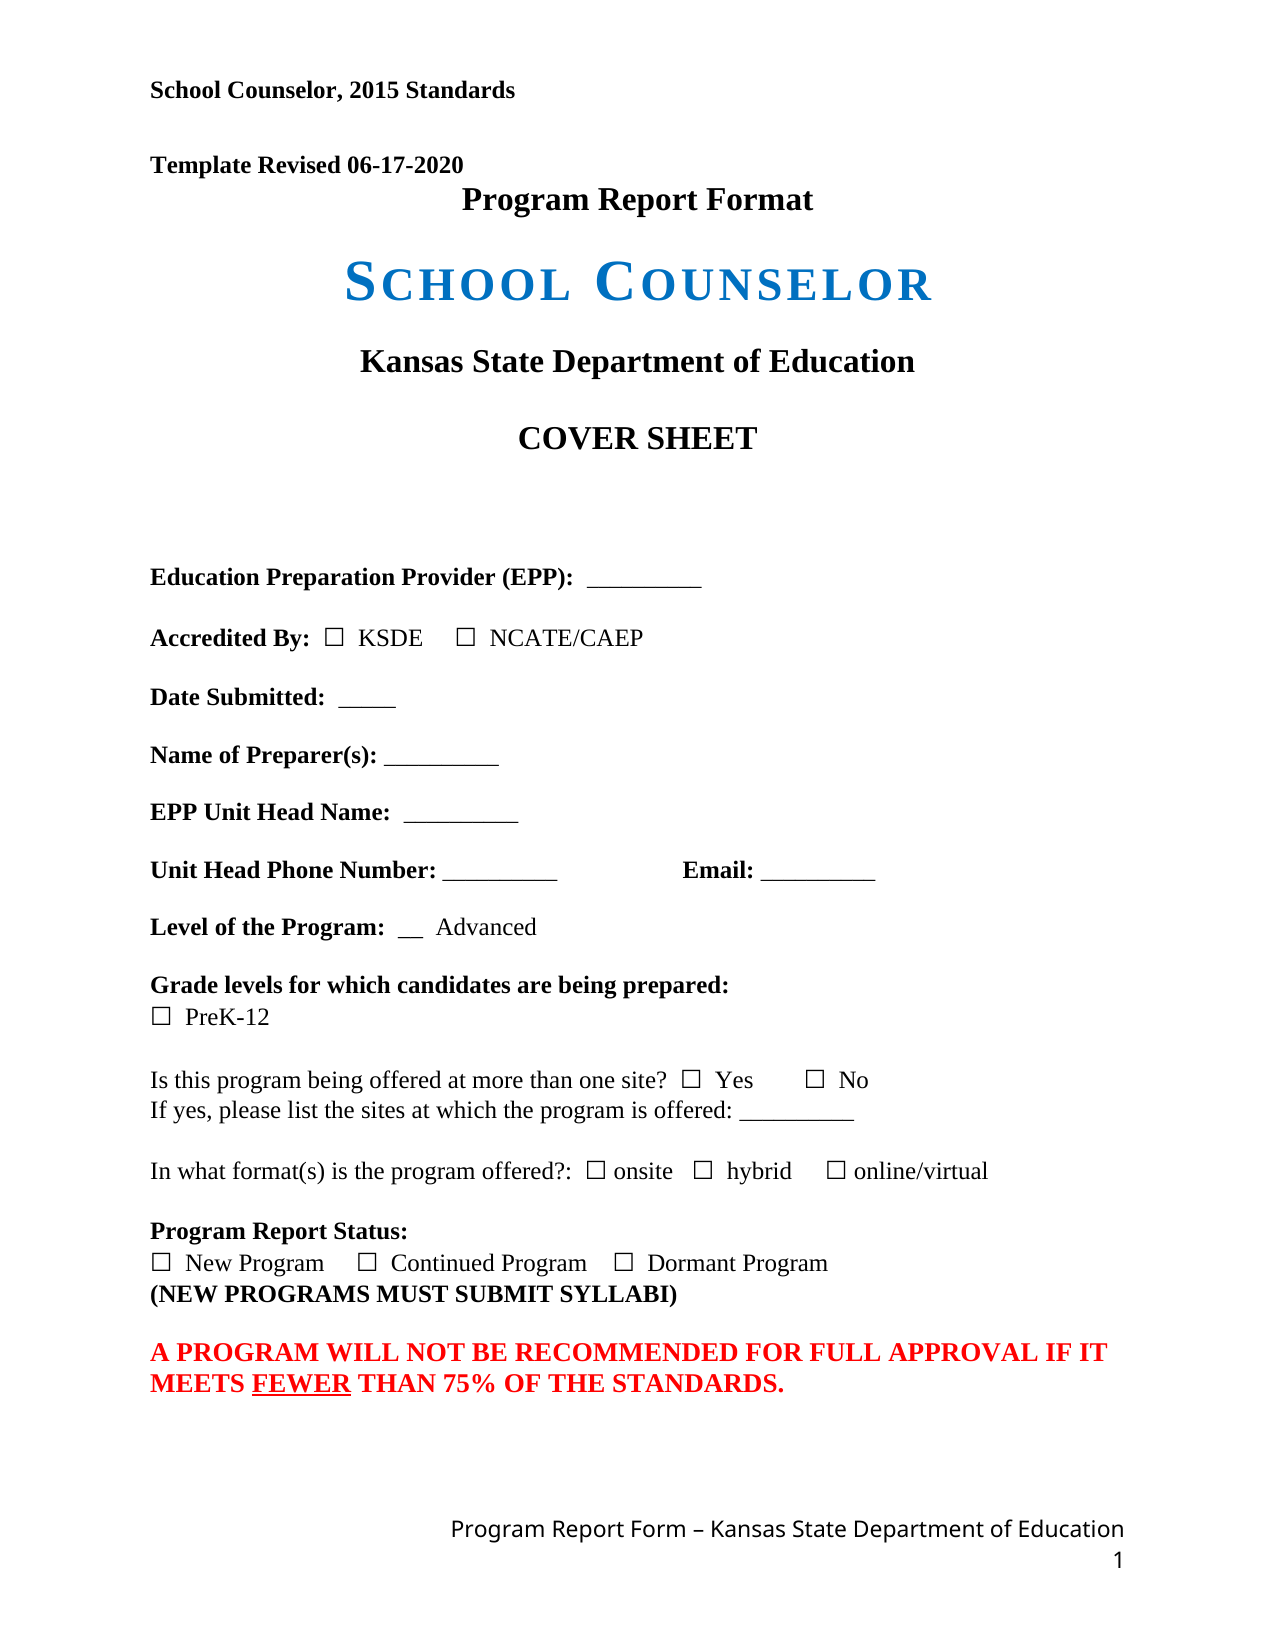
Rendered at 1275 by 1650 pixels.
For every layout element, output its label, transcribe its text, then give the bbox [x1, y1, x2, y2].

text EPP Unit Head Name: __________ [150, 797, 1125, 826]
text Program Report Status: [150, 1216, 1125, 1244]
text Level of the Program: __ Advanced [150, 912, 1125, 941]
text Program Report Format [150, 179, 1125, 217]
text (NEW PROGRAMS MUST SUBMIT SYLLABI) [150, 1279, 1125, 1307]
text COVER SHEET [150, 418, 1125, 457]
text Accredited By: KSDE NCATE/CAEP [150, 619, 1125, 654]
text Is this program being offered at more than one site? Yes No [150, 1061, 1125, 1096]
text School Counselor [150, 246, 1125, 313]
text Template Revised 06-17-2020 [150, 150, 1125, 179]
text New Program Continued Program Dormant Program [150, 1244, 1125, 1279]
text Name of Preparer(s): __________ [150, 740, 1125, 769]
text If yes, please list the sites at which the program is offered: __________ [150, 1096, 1125, 1124]
text Kansas State Department of Education [150, 342, 1125, 380]
text Unit Head Phone Number: __________ Email: __________ [150, 855, 1125, 884]
text A PROGRAM WILL NOT BE RECOMMENDED FOR FULL APPROVAL IF IT MEETS FEWER THAN 75% OF THE STANDARDS. [150, 1336, 1125, 1398]
text PreK-12 [150, 999, 1125, 1033]
text Grade levels for which candidates are being prepared: [150, 970, 1125, 999]
text Date Submitted: _____ [150, 682, 1125, 711]
text In what format(s) is the program offered?: onsite hybrid online/virtual [150, 1153, 1125, 1187]
text Education Preparation Provider (EPP): __________ [150, 562, 1125, 591]
